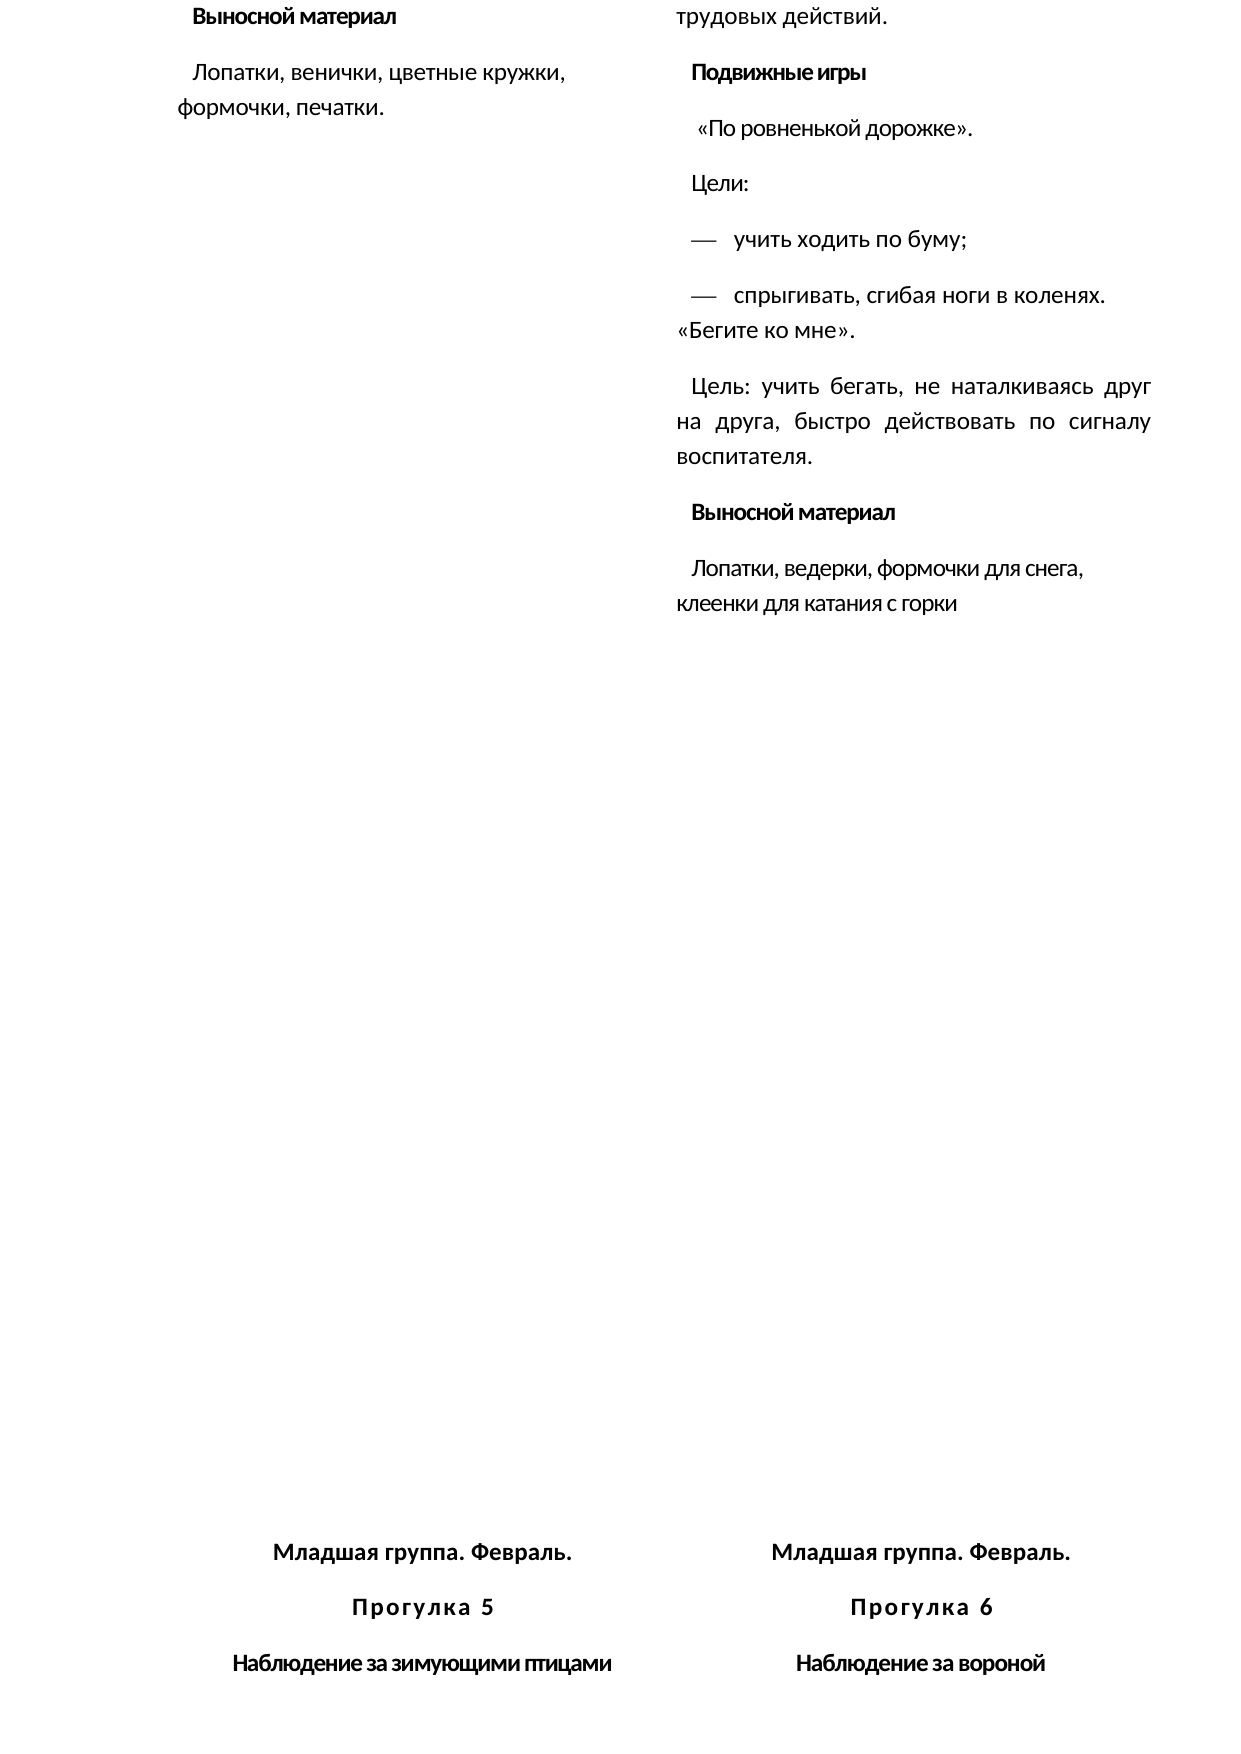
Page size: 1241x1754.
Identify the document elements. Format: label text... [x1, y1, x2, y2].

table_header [166, 0, 665, 1536]
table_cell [665, 1536, 1163, 1703]
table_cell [166, 1536, 665, 1703]
